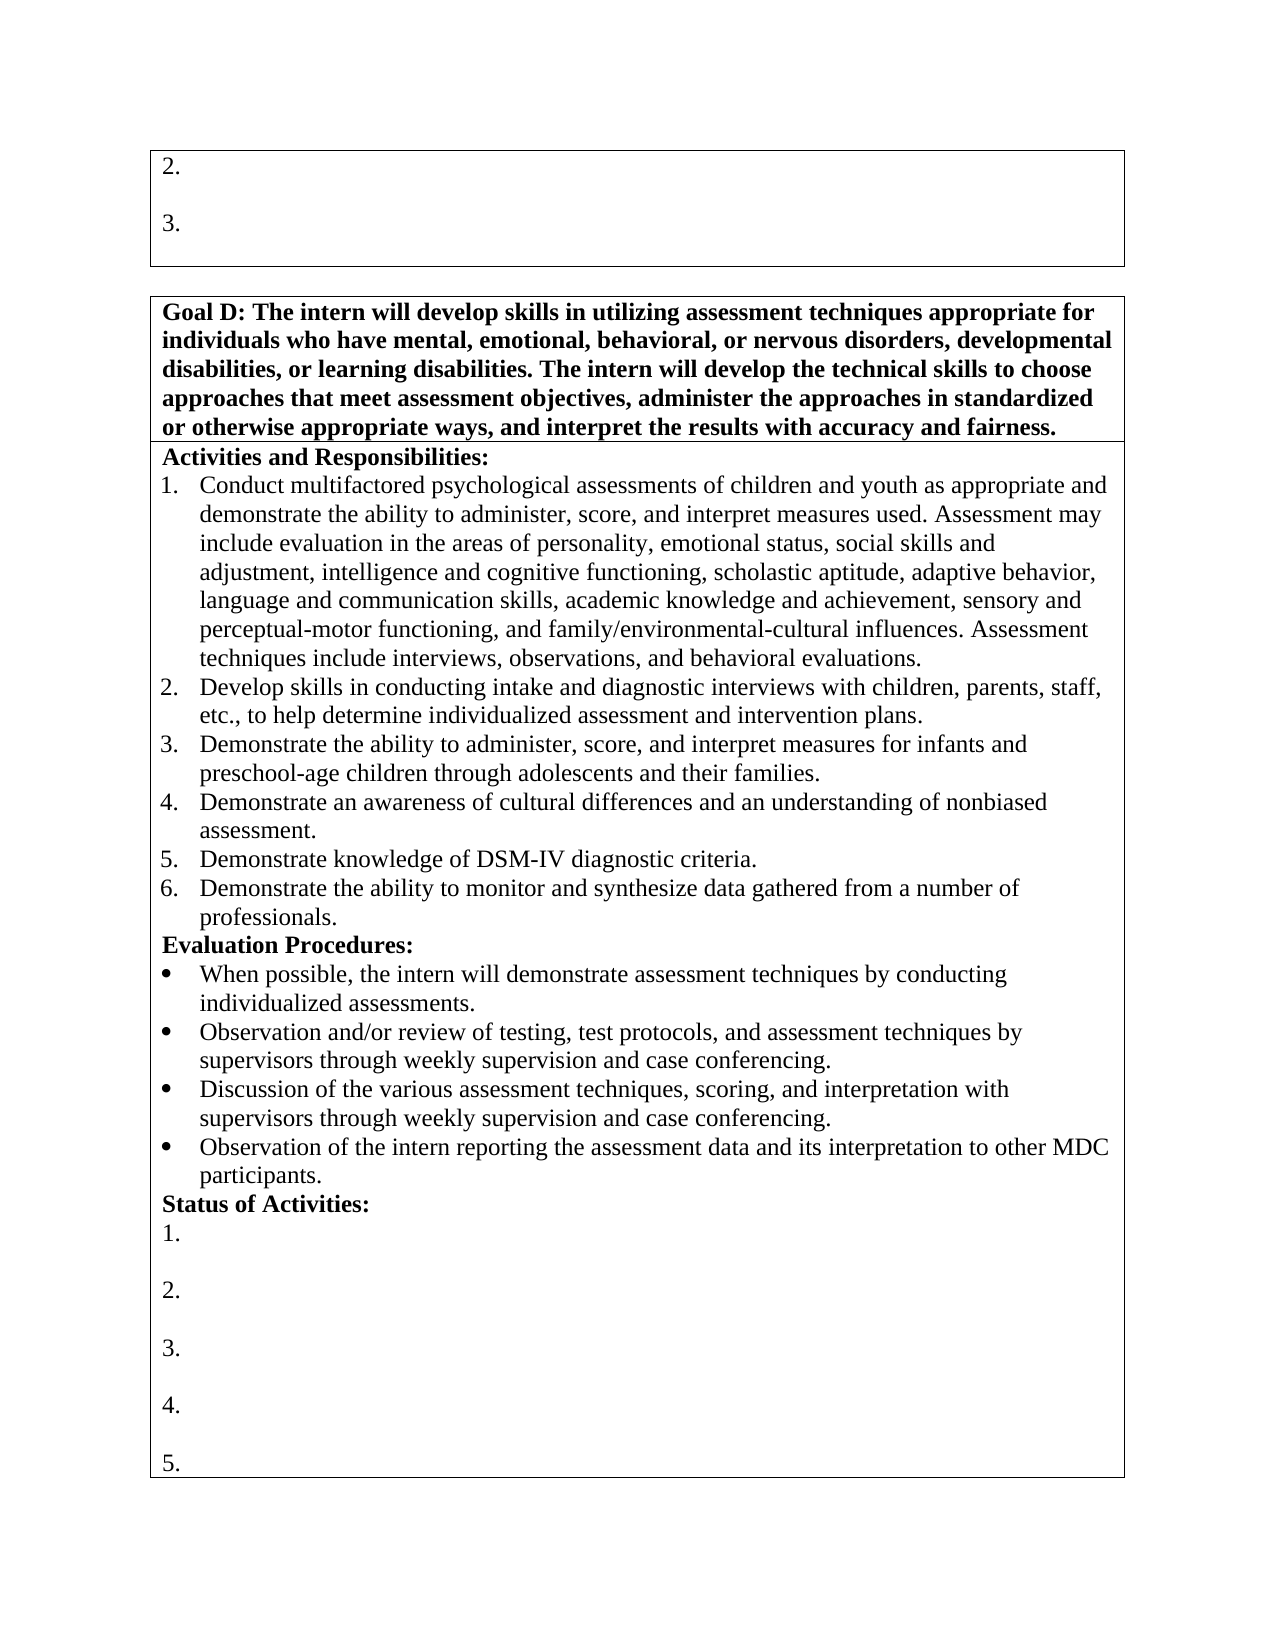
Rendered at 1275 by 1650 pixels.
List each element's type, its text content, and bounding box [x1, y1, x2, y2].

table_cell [151, 1189, 1124, 1477]
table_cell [151, 151, 1124, 266]
table_cell Evaluation Procedures: When possible, the intern will demonstrate assessment techniques by conducting individualized assessments. Observation and/or review of testing, test protocols, and assessment techniques by supervisors through weekly supervision and case conferencing. Discussion of the various assessment techniques, scoring, and interpretation with supervisors through weekly supervision and case conferencing. Observation of the intern reporting the assessment data and its interpretation to other MDC participants. [151, 930, 1124, 1189]
table_header Goal D: The intern will develop skills in utilizing assessment techniques appropriate for individuals who have mental, emotional, behavioral, or nervous disorders, developmental disabilities, or learning disabilities. The intern will develop the technical skills to choose approaches that meet assessment objectives, administer the approaches in standardized or otherwise appropriate ways, and interpret the results with accuracy and fairness. [151, 297, 1124, 441]
table_cell Activities and Responsibilities: Conduct multifactored psychological assessments of children and youth as appropriate and demonstrate the ability to administer, score, and interpret measures used. Assessment may include evaluation in the areas of personality, emotional status, social skills and adjustment, intelligence and cognitive functioning, scholastic aptitude, adaptive behavior, language and communication skills, academic knowledge and achievement, sensory and perceptual-motor functioning, and family/environmental-cultural influences. Assessment techniques include interviews, observations, and behavioral evaluations. Develop skills in conducting intake and diagnostic interviews with children, parents, staff, etc., to help determine individualized assessment and intervention plans. Demonstrate the ability to administer, score, and interpret measures for infants and preschool-age children through adolescents and their families. Demonstrate an awareness of cultural differences and an understanding of nonbiased assessment. Demonstrate knowledge of DSM-IV diagnostic criteria. Demonstrate the ability to monitor and synthesize data gathered from a number of professionals. [151, 442, 1124, 930]
